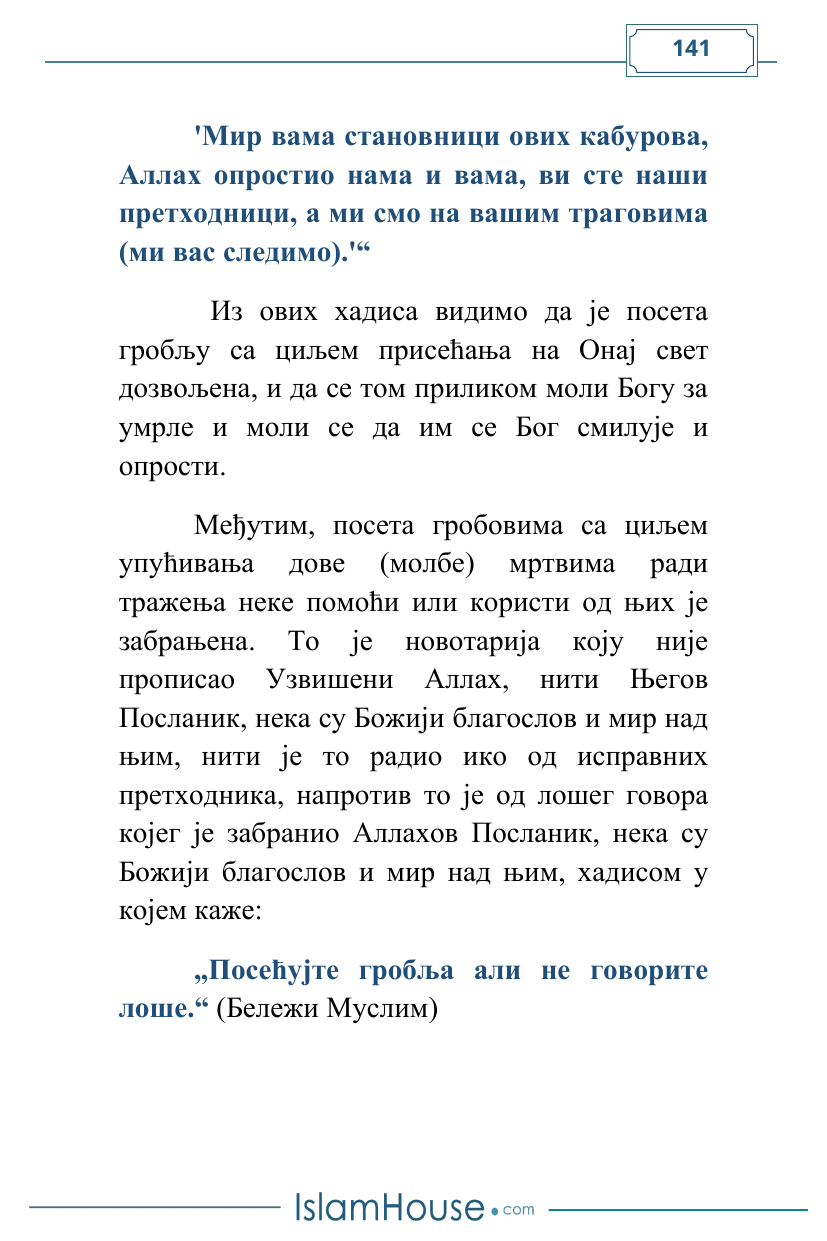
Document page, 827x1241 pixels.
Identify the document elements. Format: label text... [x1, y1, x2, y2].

text Међутим, посета гробовима са циљем упућивања дове (молбе) мртвима ради тражења неке помоћи или користи од њих је забрањена. То је новотарија коју није прописао Узвишени Аллах, нити Његов Посланик, нека су Божији благослов и мир над њим, нити је то радио ико од исправних претходника, напротив то је од лошег говора којег је забранио Аллахов Посланик, нека су Божији благослов и мир над њим, хадисом у којем каже: [118, 507, 708, 926]
text „Посећујте гробља али не говорите лоше.“ (Бележи Муслим) [118, 952, 708, 1024]
text 'Мир вама становници ових кабурова, Аллах опростио нама и вама, ви сте наши претходници, а ми смо на вашим траговима (ми вас следимо).'“ [118, 118, 708, 268]
text Из ових хадиса видимо да је посета гробљу са циљем присећања на Онај свет дозвољена, и да се том приликом моли Богу за умрле и моли се да им се Бог смилује и опрости. [118, 293, 708, 481]
picture [22, 1186, 281, 1224]
picture [288, 1187, 808, 1228]
